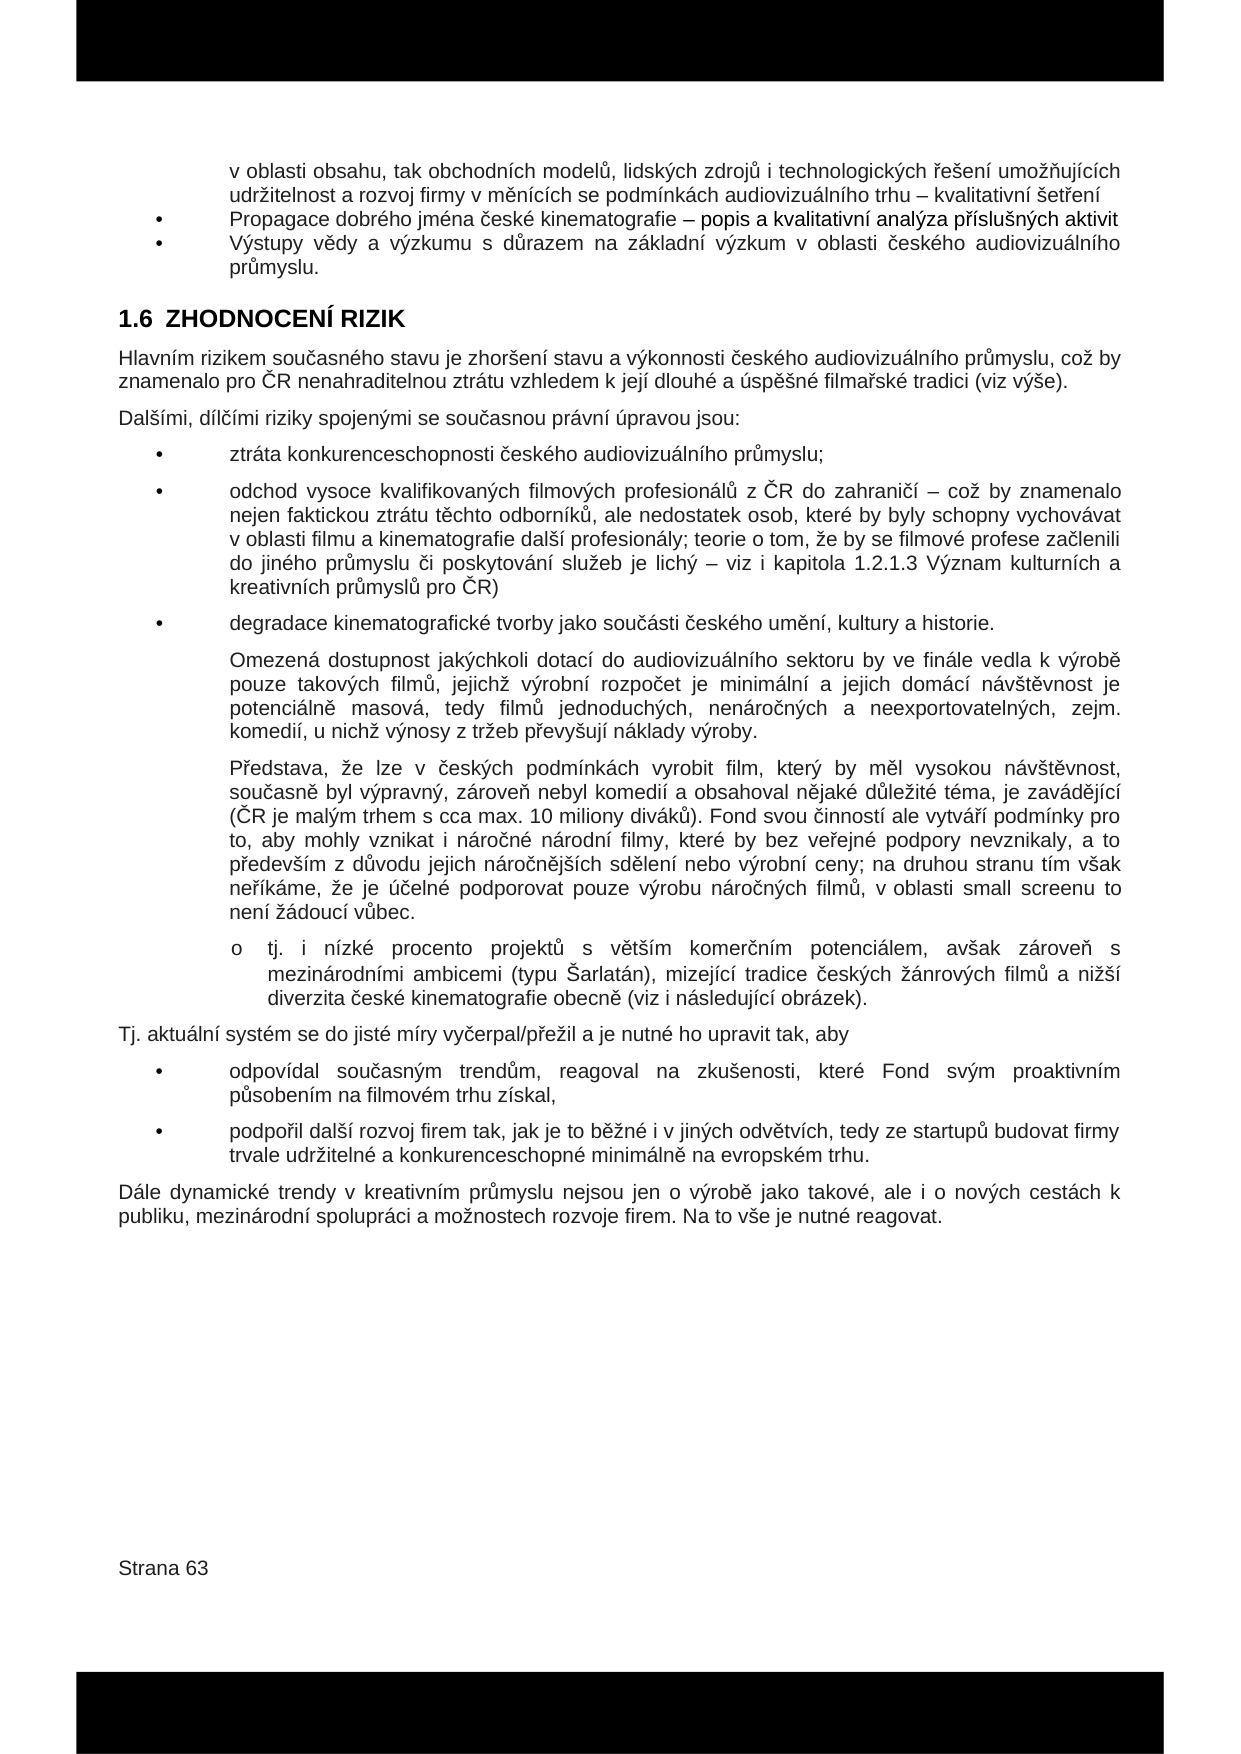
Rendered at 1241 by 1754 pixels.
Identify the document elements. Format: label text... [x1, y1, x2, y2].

list Výstupy vědy a výzkumu s důrazem na základní výzkum v oblasti českého audiovizuálního průmyslu. [155, 231, 1122, 279]
text Dalšími, dílčími riziky spojenými se současnou právní úpravou jsou: [118, 406, 1122, 430]
list degradace kinematografické tvorby jako součásti českého umění, kultury a historie. [156, 611, 1122, 635]
list odpovídal současným trendům, reagoval na zkušenosti, které Fond svým proaktivním působením na filmovém trhu získal, [155, 1059, 1122, 1107]
list Představa, že lze v českých podmínkách vyrobit film, který by měl vysokou návštěvnost, současně byl výpravný, zároveň nebyl komedií a obsahoval nějaké důležité téma, je zavádějící (ČR je malým trhem s cca max. 10 miliony diváků). Fond svou činností ale vytváří podmínky pro to, aby mohly vznikat i náročné národní filmy, které by bez veřejné podpory nevznikaly, a to především z důvodu jejich náročnějších sdělení nebo výrobní ceny; na druhou stranu tím však neříkáme, že je účelné podporovat pouze výrobu náročných filmů, v oblasti small screenu to není žádoucí vůbec. [229, 756, 1122, 923]
text ZHODNOCENÍ RIZIK [118, 304, 1122, 333]
picture [0, 0, 1240, 1754]
list odchod vysoce kvalifikovaných filmových profesionálů z ČR do zahraničí – což by znamenalo nejen faktickou ztrátu těchto odborníků, ale nedostatek osob, které by byly schopny vychovávat v oblasti filmu a kinematografie další profesionály; teorie o tom, že by se filmové profese začlenili do jiného průmyslu či poskytování služeb je lichý – viz i kapitola 1.2.1.3 Význam kulturních a kreativních průmyslů pro ČR) [156, 479, 1122, 598]
text Tj. aktuální systém se do jisté míry vyčerpal/přežil a je nutné ho upravit tak, aby [118, 1022, 1122, 1046]
list podpořil další rozvoj firem tak, jak je to běžné i v jiných odvětvích, tedy ze startupů budovat firmy trvale udržitelné a konkurenceschopné minimálně na evropském trhu. [155, 1119, 1122, 1167]
list ztráta konkurenceschopnosti českého audiovizuálního průmyslu; [156, 442, 1122, 466]
text Hlavním rizikem současného stavu je zhoršení stavu a výkonnosti českého audiovizuálního průmyslu, což by znamenalo pro ČR nenahraditelnou ztrátu vzhledem k její dlouhé a úspěšné filmařské tradici (viz výše). [118, 345, 1122, 393]
text Dále dynamické trendy v kreativním průmyslu nejsou jen o výrobě jako takové, ale i o nových cestách k publiku, mezinárodní spolupráci a možnostech rozvoje firem. Na to vše je nutné reagovat. [118, 1179, 1122, 1227]
list tj. i nízké procento projektů s větším komerčním potenciálem, avšak zároveň s mezinárodními ambicemi (typu Šarlatán), mizející tradice českých žánrových filmů a nižší diverzita české kinematografie obecně (viz i následující obrázek). [230, 936, 1122, 1010]
list Propagace dobrého jména české kinematografie – popis a kvalitativní analýza příslušných aktivit [155, 207, 1122, 231]
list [155, 159, 1122, 207]
list Omezená dostupnost jakýchkoli dotací do audiovizuálního sektoru by ve finále vedla k výrobě pouze takových filmů, jejichž výrobní rozpočet je minimální a jejich domácí návštěvnost je potenciálně masová, tedy filmů jednoduchých, nenáročných a neexportovatelných, zejm. komedií, u nichž výnosy z tržeb převyšují náklady výroby. [229, 647, 1122, 743]
